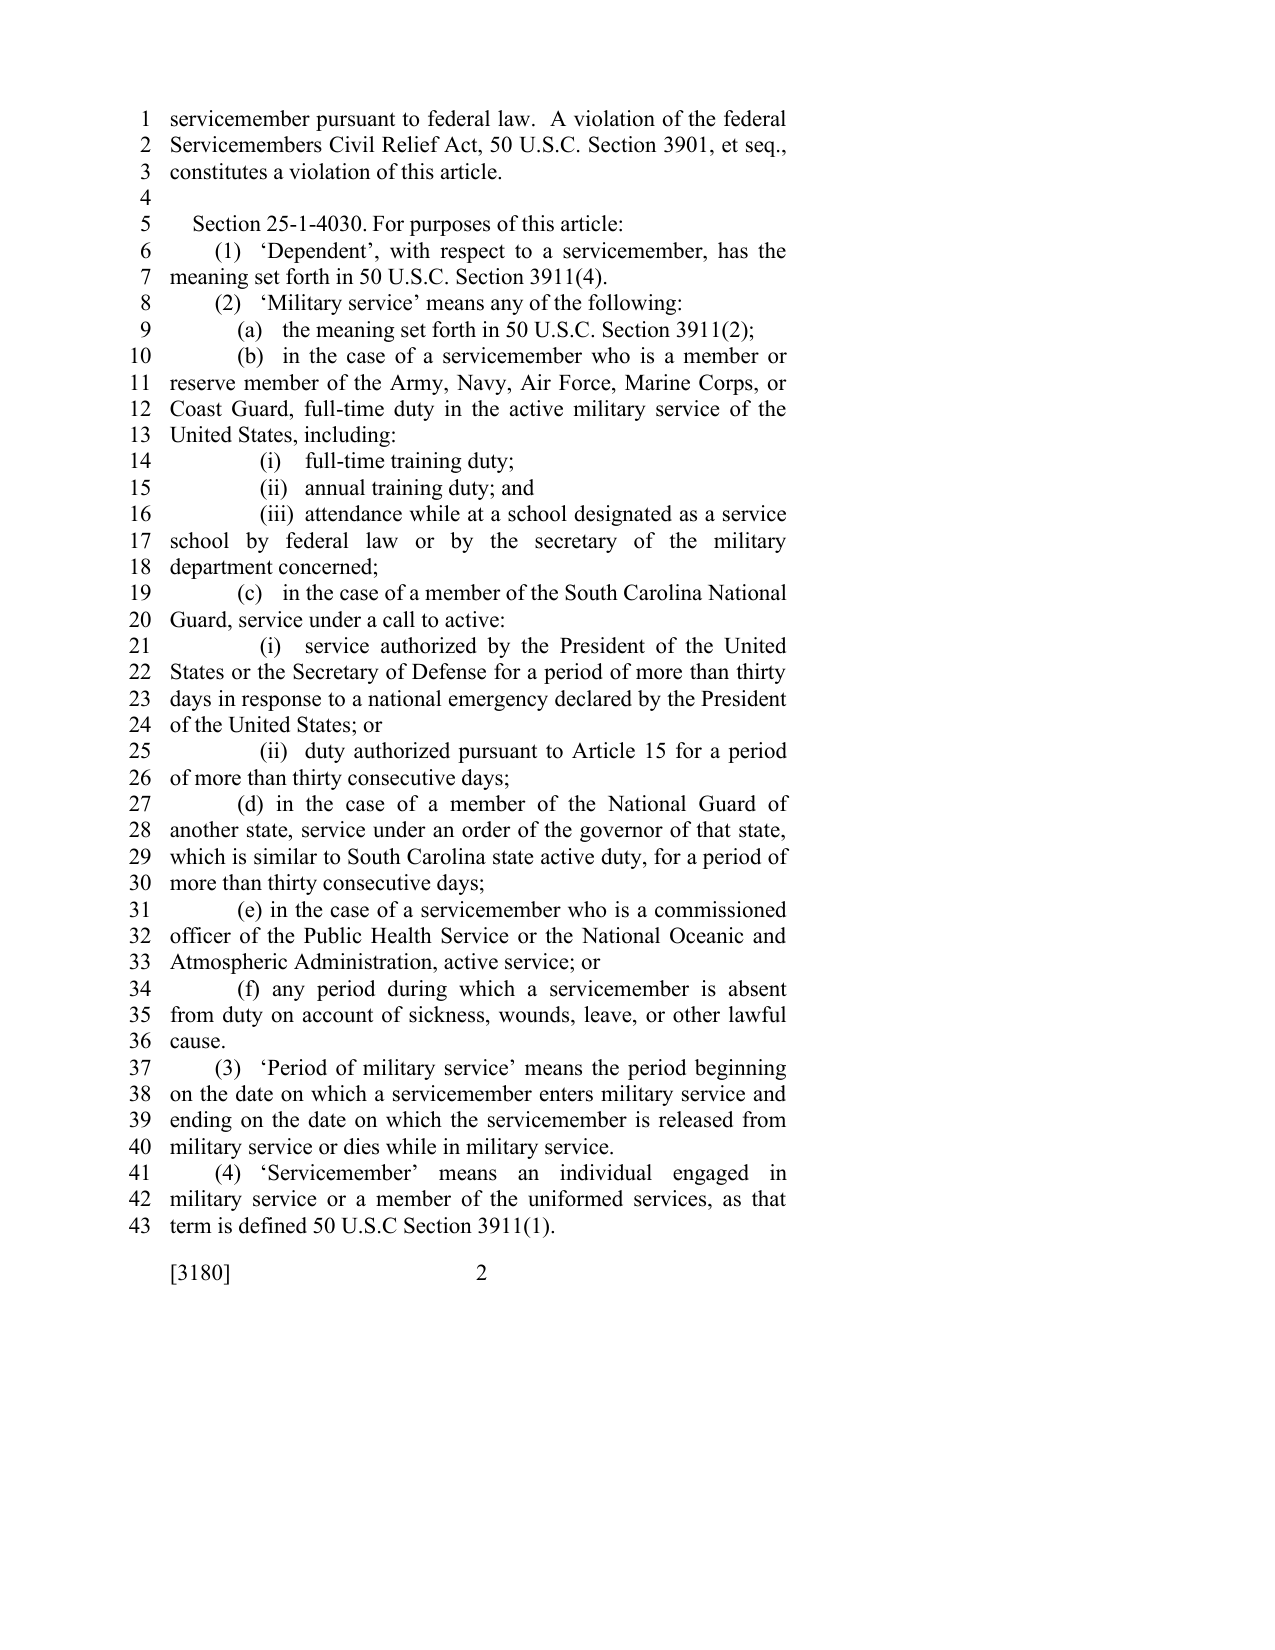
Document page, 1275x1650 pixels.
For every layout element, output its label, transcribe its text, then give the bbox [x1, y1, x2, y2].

text (e) in the case of a servicemember who is a commissioned officer of the Public Health Service or the National Oceanic and Atmospheric Administration, active service; or [169, 896, 787, 975]
text (1) ‘Dependent’, with respect to a servicemember, has the meaning set forth in 50 U.S.C. Section 3911(4). [169, 237, 787, 289]
text (a) the meaning set forth in 50 U.S.C. Section 3911(2); [169, 316, 787, 342]
text Section 25-1-4030. For purposes of this article: [169, 210, 787, 237]
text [169, 105, 787, 184]
text (d) in the case of a member of the National Guard of another state, service under an order of the governor of that state, which is similar to South Carolina state active duty, for a period of more than thirty consecutive days; [169, 790, 787, 896]
text (3) ‘Period of military service’ means the period beginning on the date on which a servicemember enters military service and ending on the date on which the servicemember is released from military service or dies while in military service. [169, 1054, 787, 1159]
text (b) in the case of a servicemember who is a member or reserve member of the Army, Navy, Air Force, Marine Corps, or Coast Guard, full-time duty in the active military service of the United States, including: [169, 342, 787, 448]
text (ii) annual training duty; and [169, 474, 787, 500]
text (4) ‘Servicemember’ means an individual engaged in military service or a member of the uniformed services, as that term is defined 50 U.S.C Section 3911(1). [169, 1159, 787, 1238]
text (c) in the case of a member of the South Carolina National Guard, service under a call to active: [169, 579, 787, 632]
text (i) service authorized by the President of the United States or the Secretary of Defense for a period of more than thirty days in response to a national emergency declared by the President of the United States; or [169, 632, 787, 737]
text (f) any period during which a servicemember is absent from duty on account of sickness, wounds, leave, or other lawful cause. [169, 975, 787, 1054]
text (2) ‘Military service’ means any of the following: [169, 289, 787, 316]
text (iii) attendance while at a school designated as a service school by federal law or by the secretary of the military department concerned; [169, 500, 787, 579]
text (i) full-time training duty; [169, 448, 787, 474]
text (ii) duty authorized pursuant to Article 15 for a period of more than thirty consecutive days; [169, 737, 787, 790]
